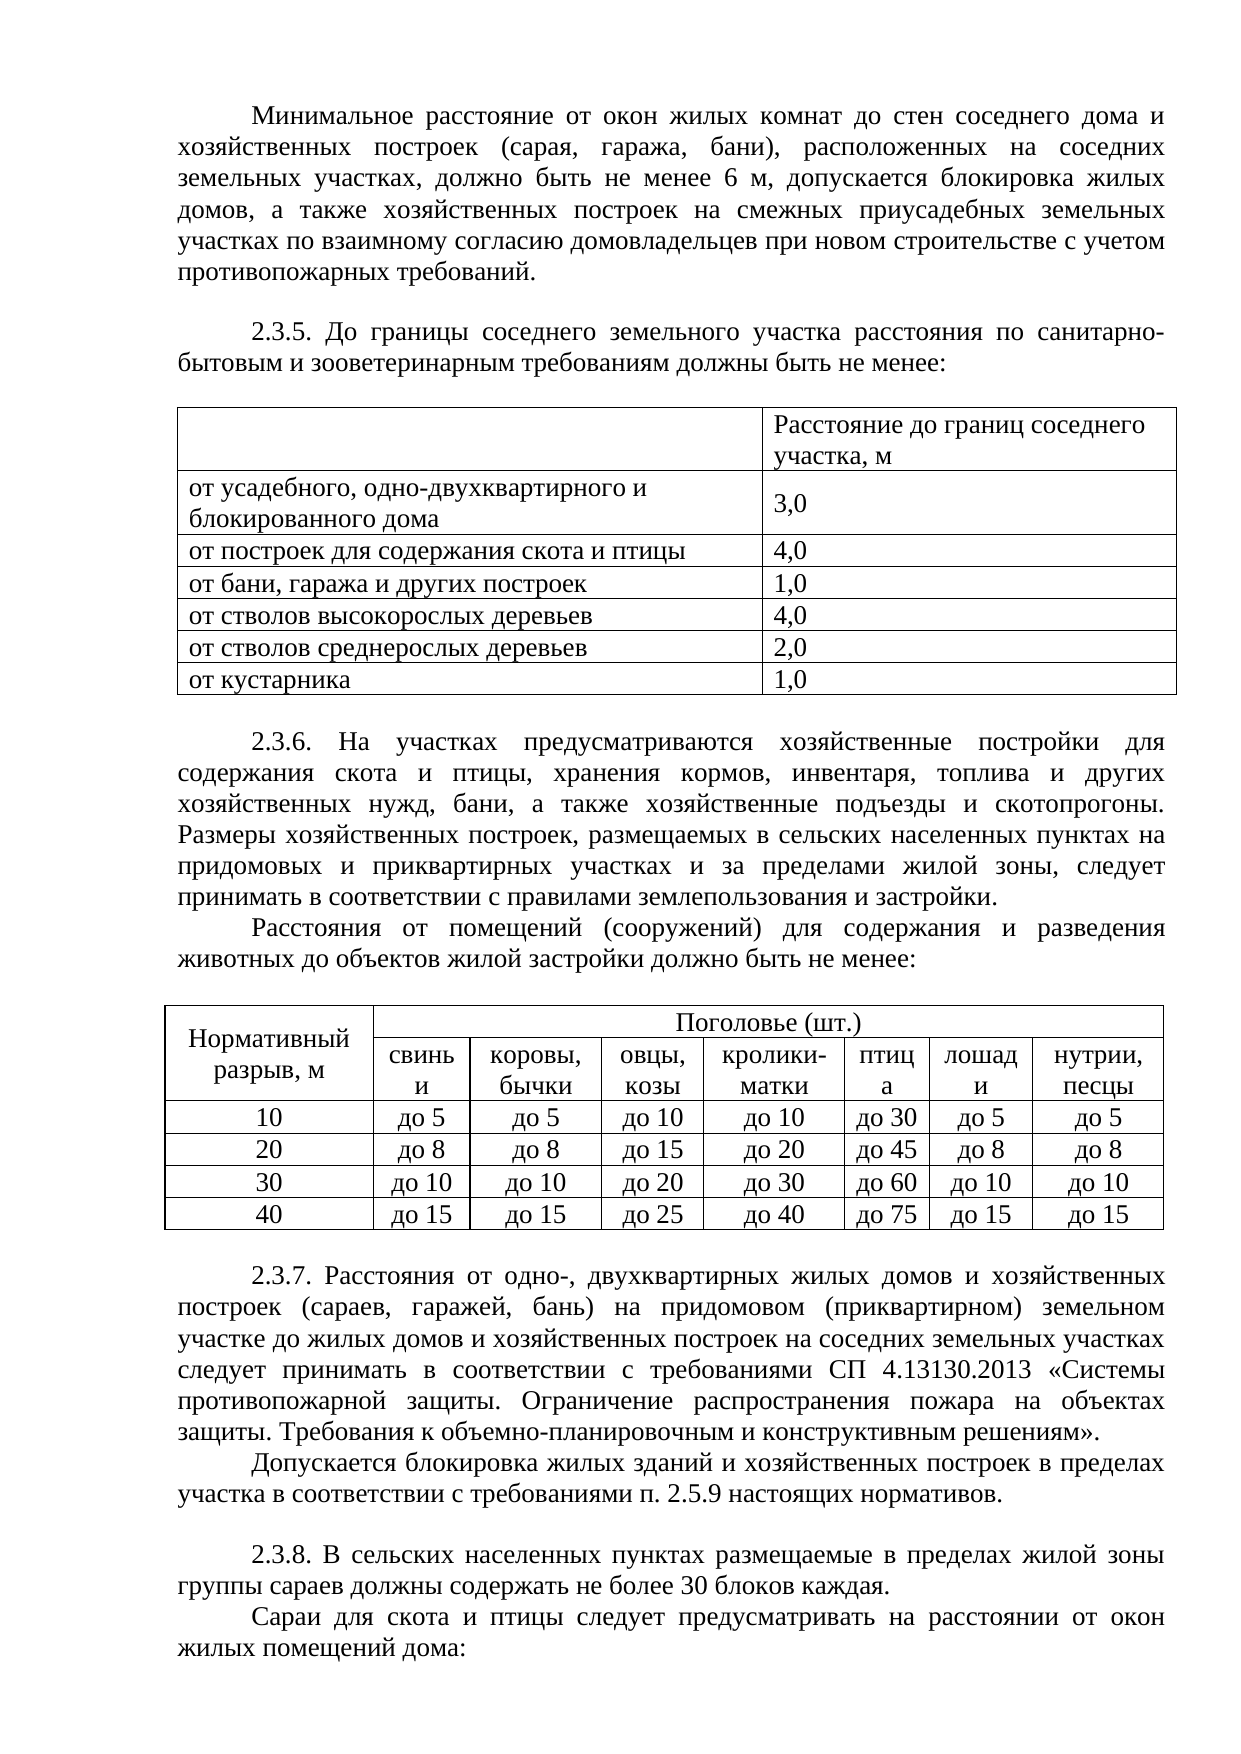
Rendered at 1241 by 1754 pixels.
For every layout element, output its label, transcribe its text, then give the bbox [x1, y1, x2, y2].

table_cell до 5 [1033, 1101, 1163, 1133]
table_cell 10 [166, 1101, 373, 1133]
table_cell до 20 [704, 1134, 844, 1165]
table_cell до 25 [602, 1198, 703, 1229]
table_cell до 8 [930, 1134, 1032, 1165]
table_cell до 5 [930, 1101, 1032, 1133]
text 2.3.8. В сельских населенных пунктах размещаемые в пределах жилой зоны группы сараев должны содержать не более 30 блоков каждая. [177, 1538, 1166, 1600]
table_cell нутрии, песцы [1033, 1038, 1163, 1100]
text Расстояния от помещений (сооружений) для содержания и разведения животных до объектов жилой застройки должно быть не менее: [177, 911, 1166, 974]
table_cell до 10 [1033, 1166, 1163, 1197]
table_cell до 15 [930, 1198, 1032, 1229]
table_cell 30 [166, 1166, 373, 1197]
table_cell до 60 [845, 1166, 929, 1197]
table_cell 3,0 [763, 471, 1176, 533]
table_cell до 45 [845, 1134, 929, 1165]
table_cell до 10 [930, 1166, 1032, 1197]
table_cell от кустарника [178, 663, 762, 694]
table_cell до 8 [374, 1134, 469, 1165]
table_cell от усадебного, одно-двухквартирного и блокированного дома [178, 471, 762, 533]
table_header Нормативный разрыв, м [166, 1006, 373, 1100]
table_cell 20 [166, 1134, 373, 1165]
table_cell до 15 [602, 1134, 703, 1165]
table_cell до 15 [374, 1198, 469, 1229]
text Допускается блокировка жилых зданий и хозяйственных построек в пределах участка в соответствии с требованиями п. 2.5.9 настоящих нормативов. [177, 1446, 1166, 1508]
table_cell 4,0 [763, 599, 1176, 630]
table_cell 40 [166, 1198, 373, 1229]
table_cell до 20 [602, 1166, 703, 1197]
table_cell 1,0 [763, 567, 1176, 598]
table_cell от бани, гаража и других построек [178, 567, 762, 598]
table_cell 2,0 [763, 631, 1176, 662]
table_header Расстояние до границ соседнего участка, м [763, 408, 1176, 470]
table_cell коровы, бычки [471, 1038, 601, 1100]
table_cell 4,0 [763, 535, 1176, 566]
table_cell до 10 [602, 1101, 703, 1133]
table_cell от стволов высокорослых деревьев [178, 599, 762, 630]
table_cell овцы, козы [602, 1038, 703, 1100]
table_cell лошади [930, 1038, 1032, 1100]
text 2.3.7. Расстояния от одно-, двухквартирных жилых домов и хозяйственных построек (сараев, гаражей, бань) на придомовом (приквартирном) земельном участке до жилых домов и хозяйственных построек на соседних земельных участках следует принимать в соответствии с требованиями СП 4.13130.2013 «Системы противопожарной защиты. Ограничение распространения пожара на объектах защиты. Требования к объемно-планировочным и конструктивным решениям». [177, 1259, 1166, 1446]
table_cell от построек для содержания скота и птицы [178, 535, 762, 566]
table_header [178, 408, 762, 470]
table_cell до 40 [704, 1198, 844, 1229]
text 2.3.6. На участках предусматриваются хозяйственные постройки для содержания скота и птицы, хранения кормов, инвентаря, топлива и других хозяйственных нужд, бани, а также хозяйственные подъезды и скотопрогоны. Размеры хозяйственных построек, размещаемых в сельских населенных пунктах на придомовых и приквартирных участках и за пределами жилой зоны, следует принимать в соответствии с правилами землепользования и застройки. [177, 724, 1166, 911]
text Сараи для скота и птицы следует предусматривать на расстоянии от окон жилых помещений дома: [177, 1600, 1166, 1662]
table_cell 1,0 [763, 663, 1176, 694]
table_cell до 10 [471, 1166, 601, 1197]
table_cell до 15 [1033, 1198, 1163, 1229]
table_cell до 10 [374, 1166, 469, 1197]
table_header Поголовье (шт.) [374, 1006, 1163, 1037]
text Минимальное расстояние от окон жилых комнат до стен соседнего дома и хозяйственных построек (сарая, гаража, бани), расположенных на соседних земельных участках, должно быть не менее 6 м, допускается блокировка жилых домов, а также хозяйственных построек на смежных приусадебных земельных участках по взаимному согласию домовладельцев при новом строительстве с учетом противопожарных требований. [177, 99, 1166, 286]
table_cell до 8 [471, 1134, 601, 1165]
table_cell до 15 [471, 1198, 601, 1229]
table_cell кролики-матки [704, 1038, 844, 1100]
table_cell свиньи [374, 1038, 469, 1100]
table_cell до 75 [845, 1198, 929, 1229]
table_cell птица [845, 1038, 929, 1100]
table_cell от стволов среднерослых деревьев [178, 631, 762, 662]
table_cell до 5 [471, 1101, 601, 1133]
text 2.3.5. До границы соседнего земельного участка расстояния по санитарно-бытовым и зооветеринарным требованиям должны быть не менее: [177, 315, 1166, 378]
table_cell до 10 [704, 1101, 844, 1133]
table_cell до 30 [845, 1101, 929, 1133]
table_cell до 5 [374, 1101, 469, 1133]
table_cell до 30 [704, 1166, 844, 1197]
table_cell до 8 [1033, 1134, 1163, 1165]
